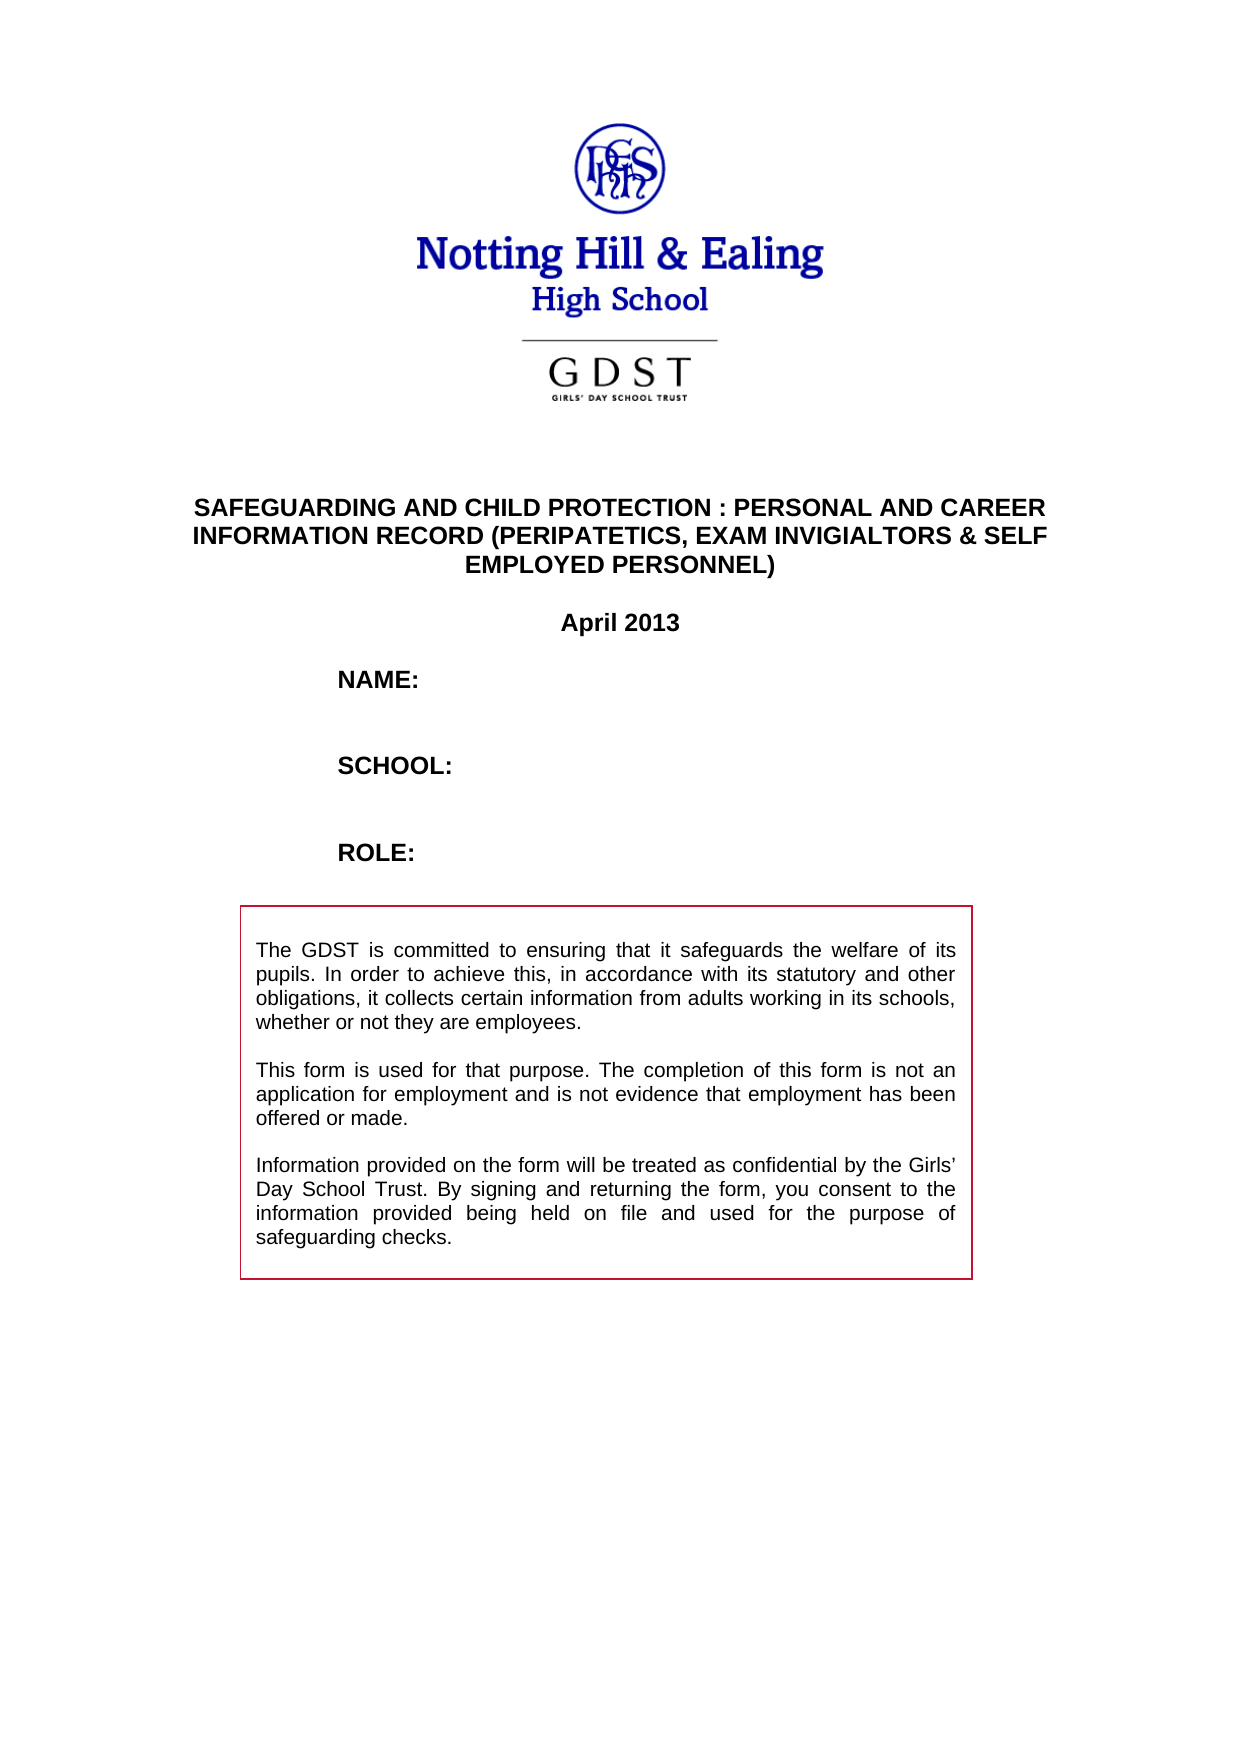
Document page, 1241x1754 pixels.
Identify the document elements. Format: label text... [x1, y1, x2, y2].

text SAFEGUARDING AND CHILD PROTECTION : PERSONAL AND CAREER INFORMATION RECORD (PERIPATETICS, EXAM INVIGIALTORS & SELF EMPLOYED PERSONNEL) [187, 492, 1053, 579]
text ROLE: [337, 837, 1053, 866]
text SCHOOL: [337, 751, 1053, 780]
text NAME: [337, 665, 1053, 694]
text April 2013 [187, 607, 1053, 636]
picture [408, 117, 832, 407]
